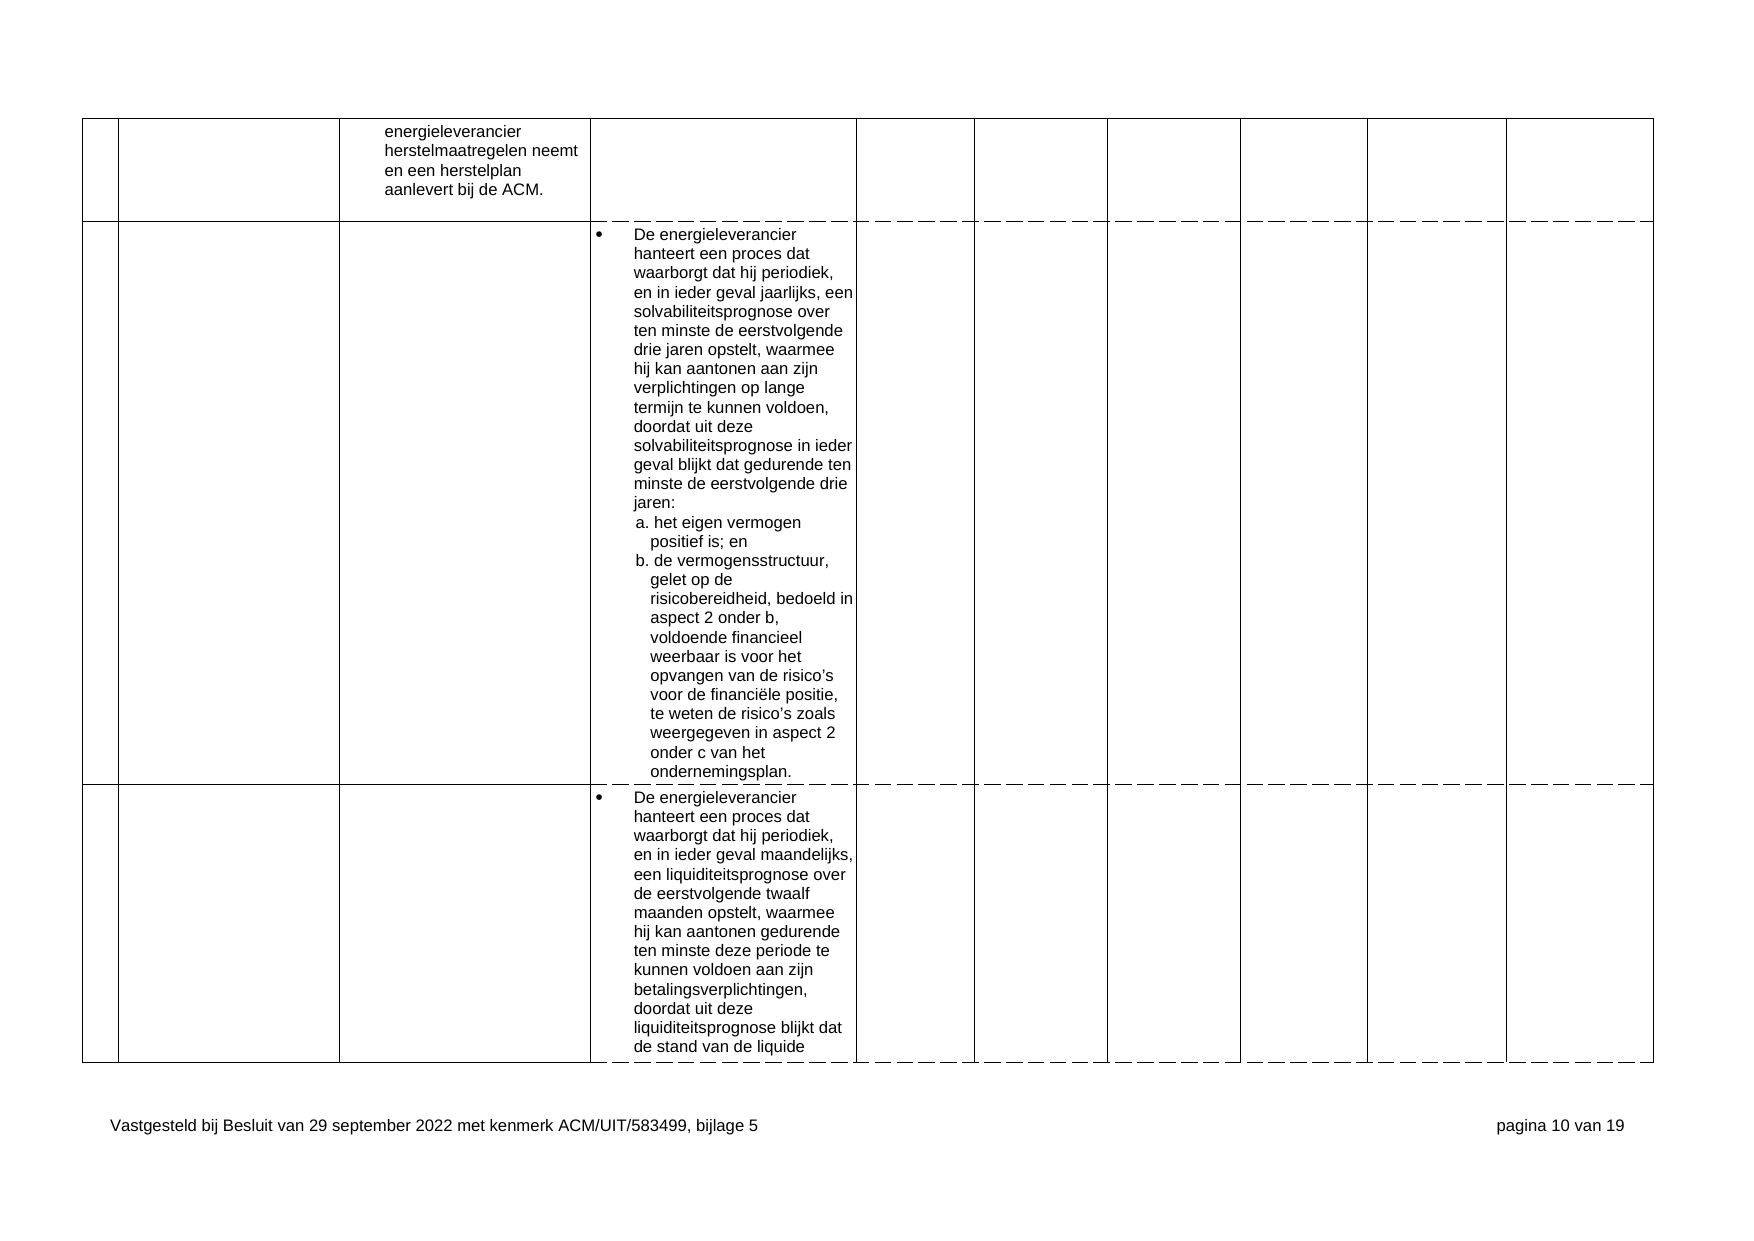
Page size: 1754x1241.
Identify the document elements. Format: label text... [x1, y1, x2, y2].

table_cell [119, 785, 339, 1062]
table_cell [1507, 221, 1653, 784]
table_cell [83, 222, 118, 784]
table_cell [1241, 784, 1367, 1062]
table_cell [1368, 221, 1506, 784]
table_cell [591, 784, 856, 1062]
table_cell [857, 119, 974, 221]
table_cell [119, 119, 339, 221]
table_cell [1108, 119, 1240, 221]
table_cell [340, 222, 590, 784]
table_cell [340, 785, 590, 1062]
table_cell [1108, 784, 1240, 1062]
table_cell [591, 119, 856, 221]
table_cell [975, 119, 1107, 221]
table_cell [1368, 119, 1506, 221]
table_cell [1108, 221, 1240, 784]
table_cell [1507, 784, 1653, 1062]
table_cell [1241, 119, 1367, 221]
table_cell [975, 221, 1107, 784]
table_cell De energieleverancier hanteert een proces dat waarborgt dat hij periodiek, en in ieder geval jaarlijks, een solvabiliteitsprognose over ten minste de eerstvolgende drie jaren opstelt, waarmee hij kan aantonen aan zijn verplichtingen op lange termijn te kunnen voldoen, doordat uit deze solvabiliteitsprognose in ieder geval blijkt dat gedurende ten minste de eerstvolgende drie jaren: a. het eigen vermogen positief is; en b. de vermogensstructuur, gelet op de risicobereidheid, bedoeld in aspect 2 onder b, voldoende financieel weerbaar is voor het opvangen van de risico’s voor de financiële positie, te weten de risico’s zoals weergegeven in aspect 2 onder c van het ondernemingsplan. [591, 221, 856, 784]
table_cell [1507, 119, 1653, 221]
table_cell [975, 784, 1107, 1062]
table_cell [340, 119, 590, 221]
table_cell [1241, 221, 1367, 784]
table_cell [119, 222, 339, 784]
table_cell [857, 784, 974, 1062]
table_cell [857, 221, 974, 784]
table_cell [1368, 784, 1506, 1062]
table_cell 6. [83, 119, 118, 221]
table_cell [83, 785, 118, 1062]
